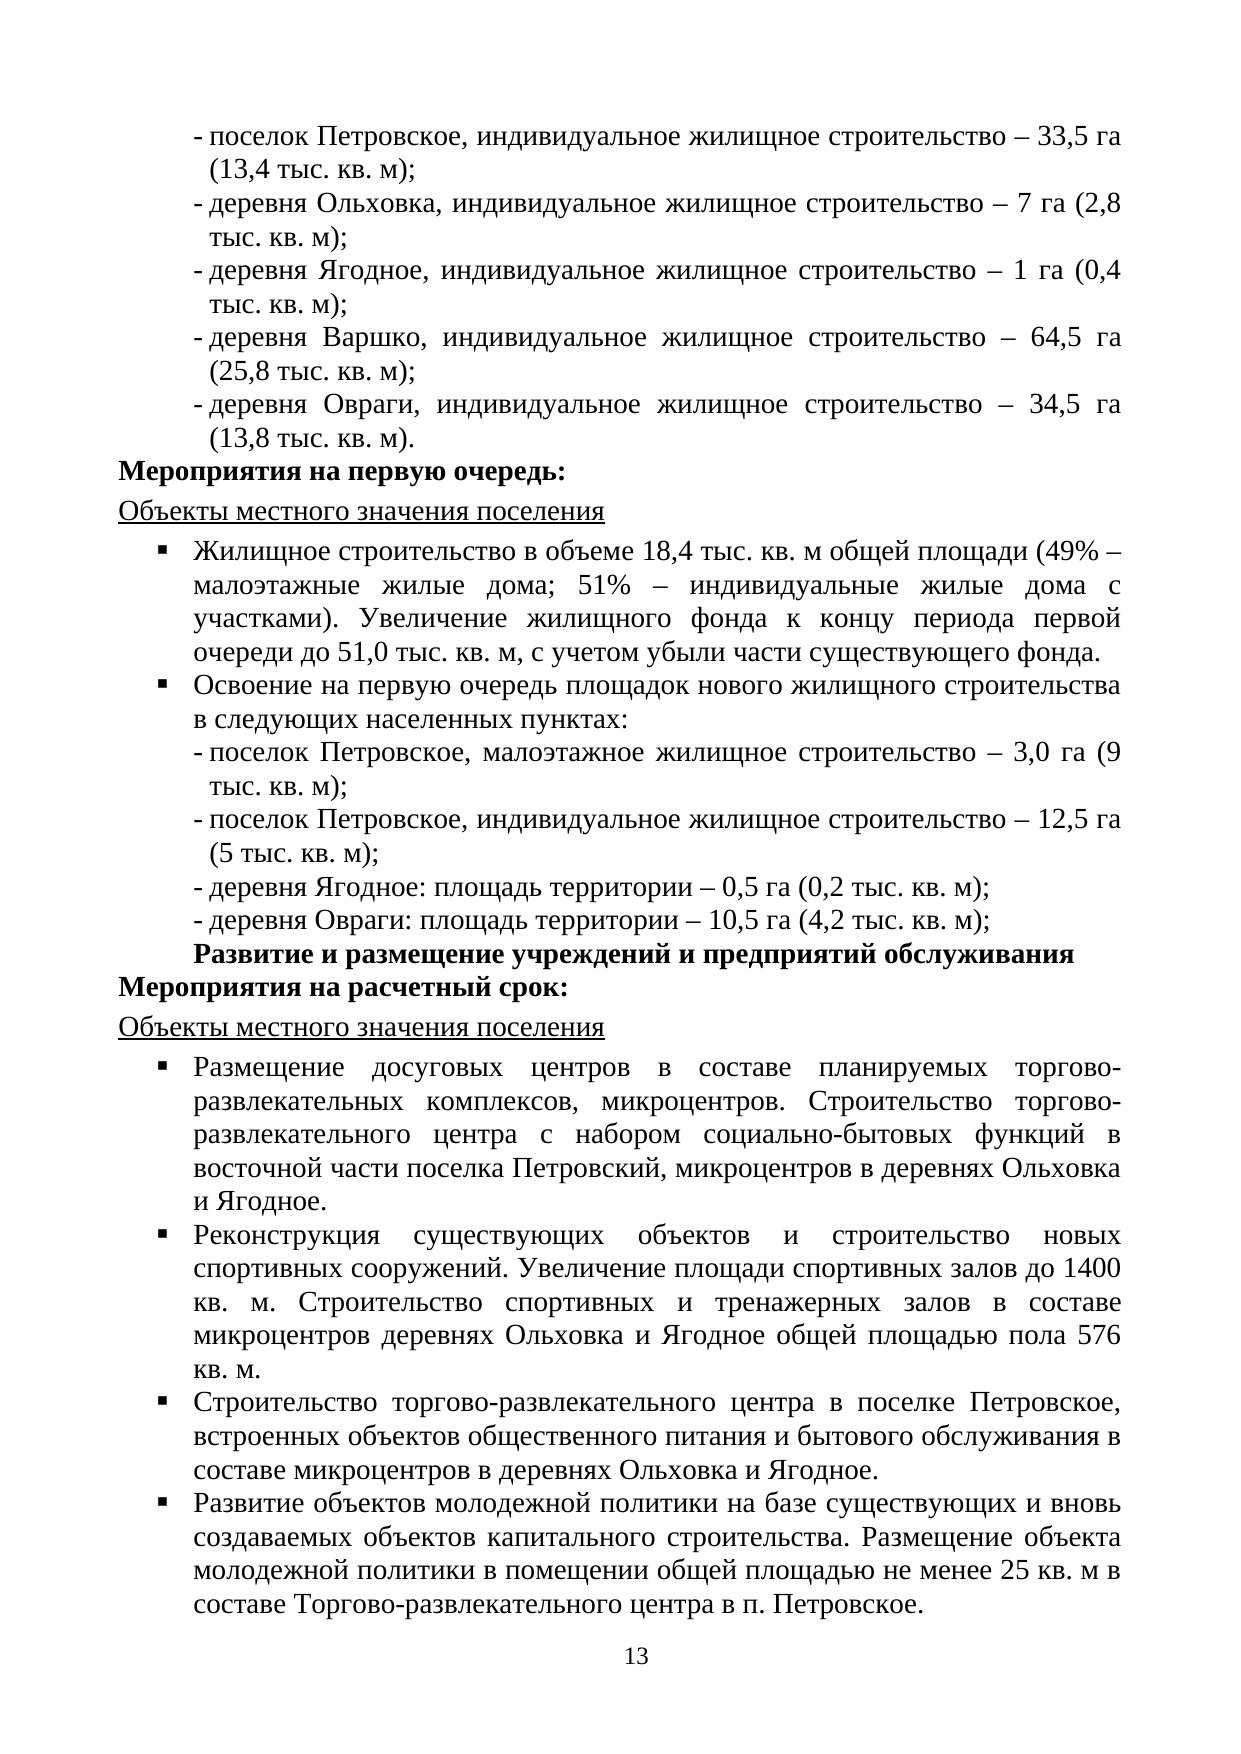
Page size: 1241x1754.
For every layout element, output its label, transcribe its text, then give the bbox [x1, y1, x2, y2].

list Строительство торгово-развлекательного центра в поселке Петровское, встроенных объектов общественного питания и бытового обслуживания в составе микроцентров в деревнях Ольховка и Ягодное. [156, 1384, 1122, 1485]
list деревня Ольховка, индивидуальное жилищное строительство – 7 га (2,8 тыс. кв. м); [193, 185, 1122, 252]
list Развитие объектов молодежной политики на базе существующих и вновь создаваемых объектов капитального строительства. Размещение объекта молодежной политики в помещении общей площадью не менее 25 кв. м в составе Торгово-развлекательного центра в п. Петровское. [156, 1485, 1122, 1619]
list Освоение на первую очередь площадок нового жилищного строительства в следующих населенных пунктах: [156, 667, 1122, 734]
text Объекты местного значения поселения [118, 493, 1063, 527]
list деревня Овраги, индивидуальное жилищное строительство – 34,5 га (13,8 тыс. кв. м). [193, 386, 1122, 453]
list Жилищное строительство в объеме 18,4 тыс. кв. м общей площади (49% – малоэтажные жилые дома; 51% – индивидуальные жилые дома с участками). Увеличение жилищного фонда к концу периода первой очереди до 51,0 тыс. кв. м, с учетом убыли части существующего фонда. [156, 533, 1122, 667]
text Мероприятия на расчетный срок: [118, 969, 1122, 1003]
list поселок Петровское, индивидуальное жилищное строительство – 12,5 га (5 тыс. кв. м); [193, 802, 1122, 869]
list деревня Овраги: площадь территории – 10,5 га (4,2 тыс. кв. м); [193, 902, 1122, 936]
list деревня Ягодное, индивидуальное жилищное строительство – 1 га (0,4 тыс. кв. м); [193, 252, 1122, 319]
text Мероприятия на первую очередь: [118, 453, 1122, 487]
list Реконструкция существующих объектов и строительство новых спортивных сооружений. Увеличение площади спортивных залов до 1400 кв. м. Строительство спортивных и тренажерных залов в составе микроцентров деревнях Ольховка и Ягодное общей площадью пола 576 кв. м. [156, 1217, 1122, 1384]
list деревня Ягодное: площадь территории – 0,5 га (0,2 тыс. кв. м); [193, 869, 1122, 902]
list поселок Петровское, индивидуальное жилищное строительство – 33,5 га (13,4 тыс. кв. м); [193, 118, 1122, 185]
list Размещение досуговых центров в составе планируемых торгово-развлекательных комплексов, микроцентров. Строительство торгово-развлекательного центра с набором социально-бытовых функций в восточной части поселка Петровский, микроцентров в деревнях Ольховка и Ягодное. [156, 1049, 1122, 1217]
list деревня Варшко, индивидуальное жилищное строительство – 64,5 га (25,8 тыс. кв. м); [193, 319, 1122, 386]
text Объекты местного значения поселения [118, 1009, 1063, 1043]
text Развитие и размещение учреждений и предприятий обслуживания [118, 936, 1122, 969]
list поселок Петровское, малоэтажное жилищное строительство – 3,0 га (9 тыс. кв. м); [193, 734, 1122, 802]
